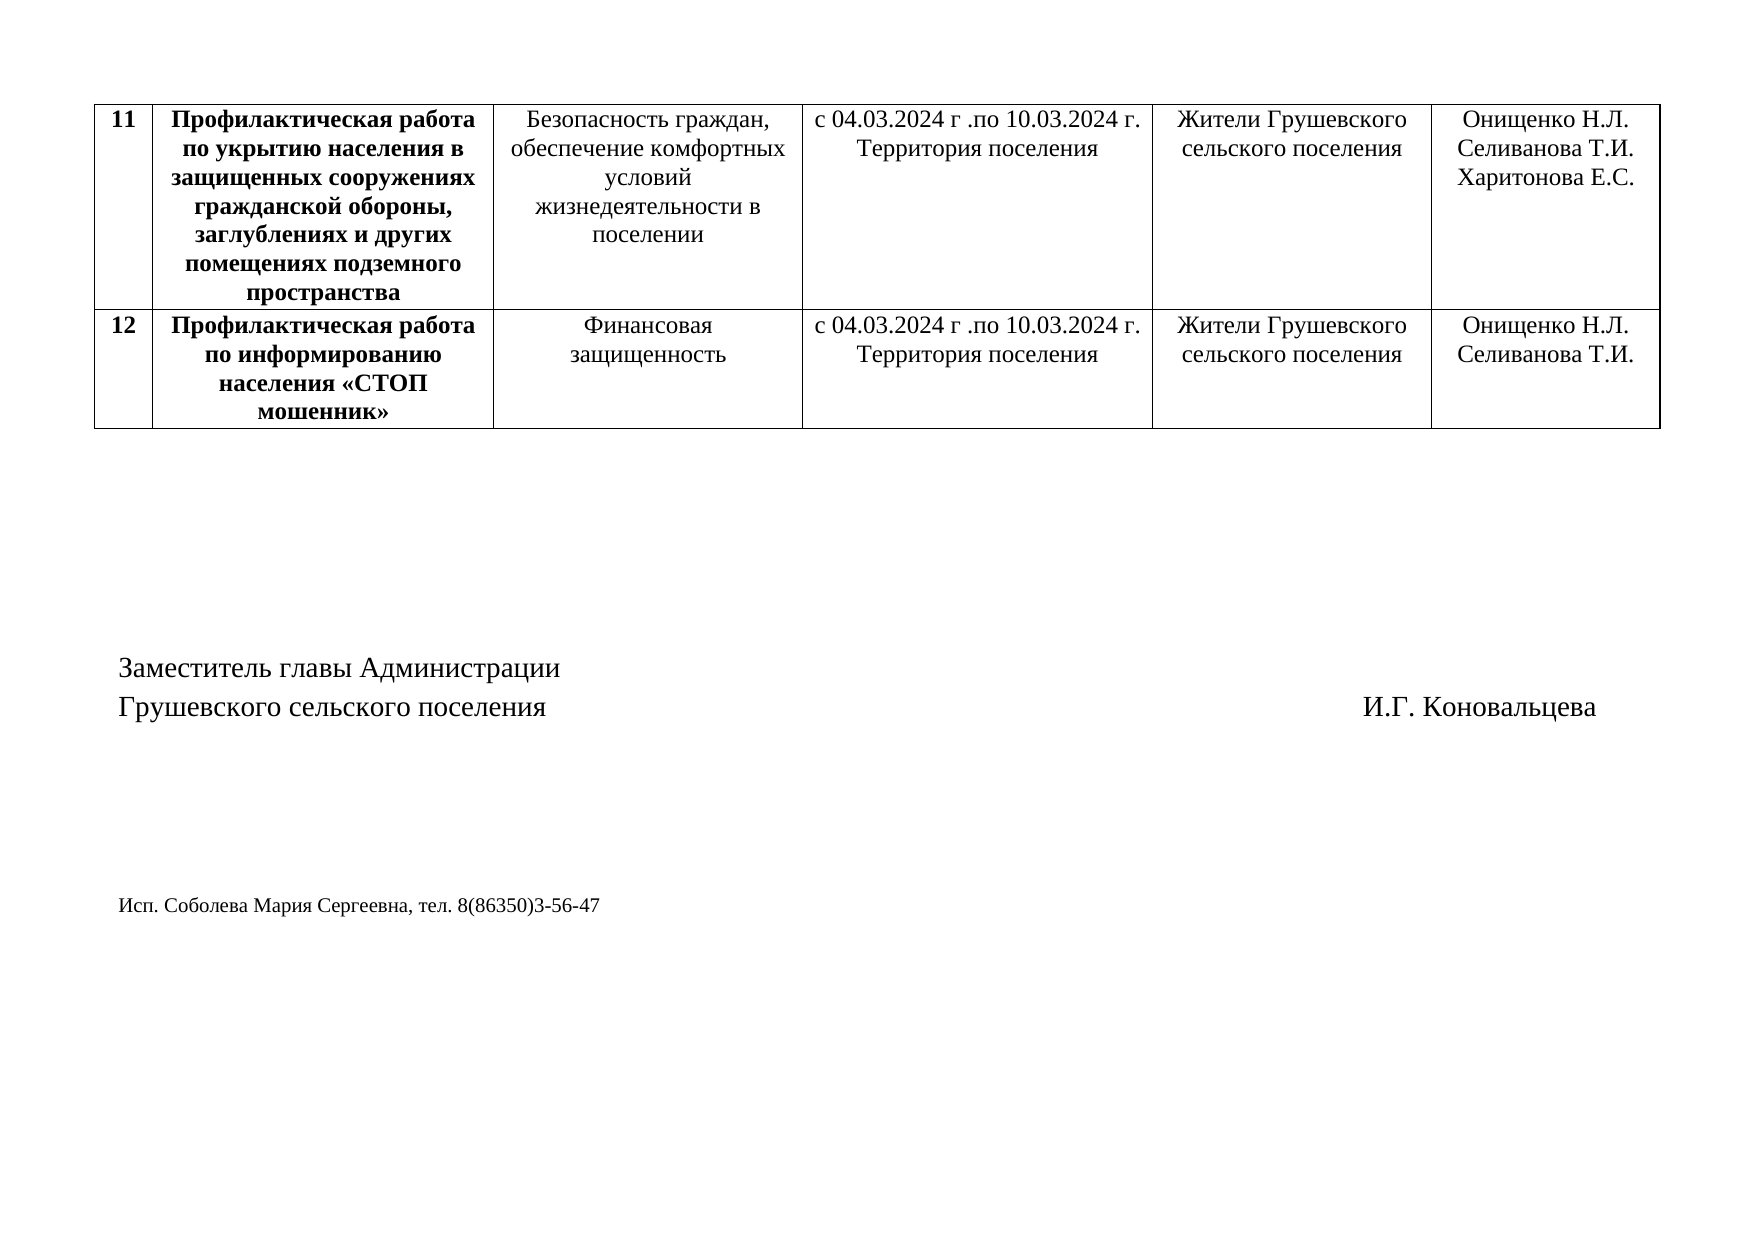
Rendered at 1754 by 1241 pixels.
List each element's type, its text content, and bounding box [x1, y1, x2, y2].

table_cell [494, 105, 802, 309]
table_cell Профилактическая работа по укрытию населения в защищенных сооружениях гражданской обороны, заглублениях и других помещениях подземного пространства [153, 105, 493, 309]
table_cell 11 [95, 105, 152, 309]
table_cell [803, 105, 1152, 309]
table_cell Онищенко Н.Л. Селиванова Т.И. [1432, 310, 1659, 428]
table_cell с 04.03.2024 г .по 10.03.2024 г. Территория поселения [803, 310, 1152, 428]
table_cell Жители Грушевского сельского поселения [1153, 310, 1431, 428]
table_cell 12 [95, 310, 152, 428]
text Грушевского сельского поселения И.Г. Коновальцева [118, 689, 1636, 722]
table_cell Профилактическая работа по информированию населения «СТОП мошенник» [153, 310, 493, 428]
text Заместитель главы Администрации [118, 650, 1636, 684]
table_cell Финансовая защищенность [494, 310, 802, 428]
text Исп. Соболева Мария Сергеевна, тел. 8(86350)3-56-47 [118, 893, 1636, 917]
table_cell Онищенко Н.Л. Селиванова Т.И. Харитонова Е.С. [1432, 105, 1659, 309]
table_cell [1153, 105, 1431, 309]
